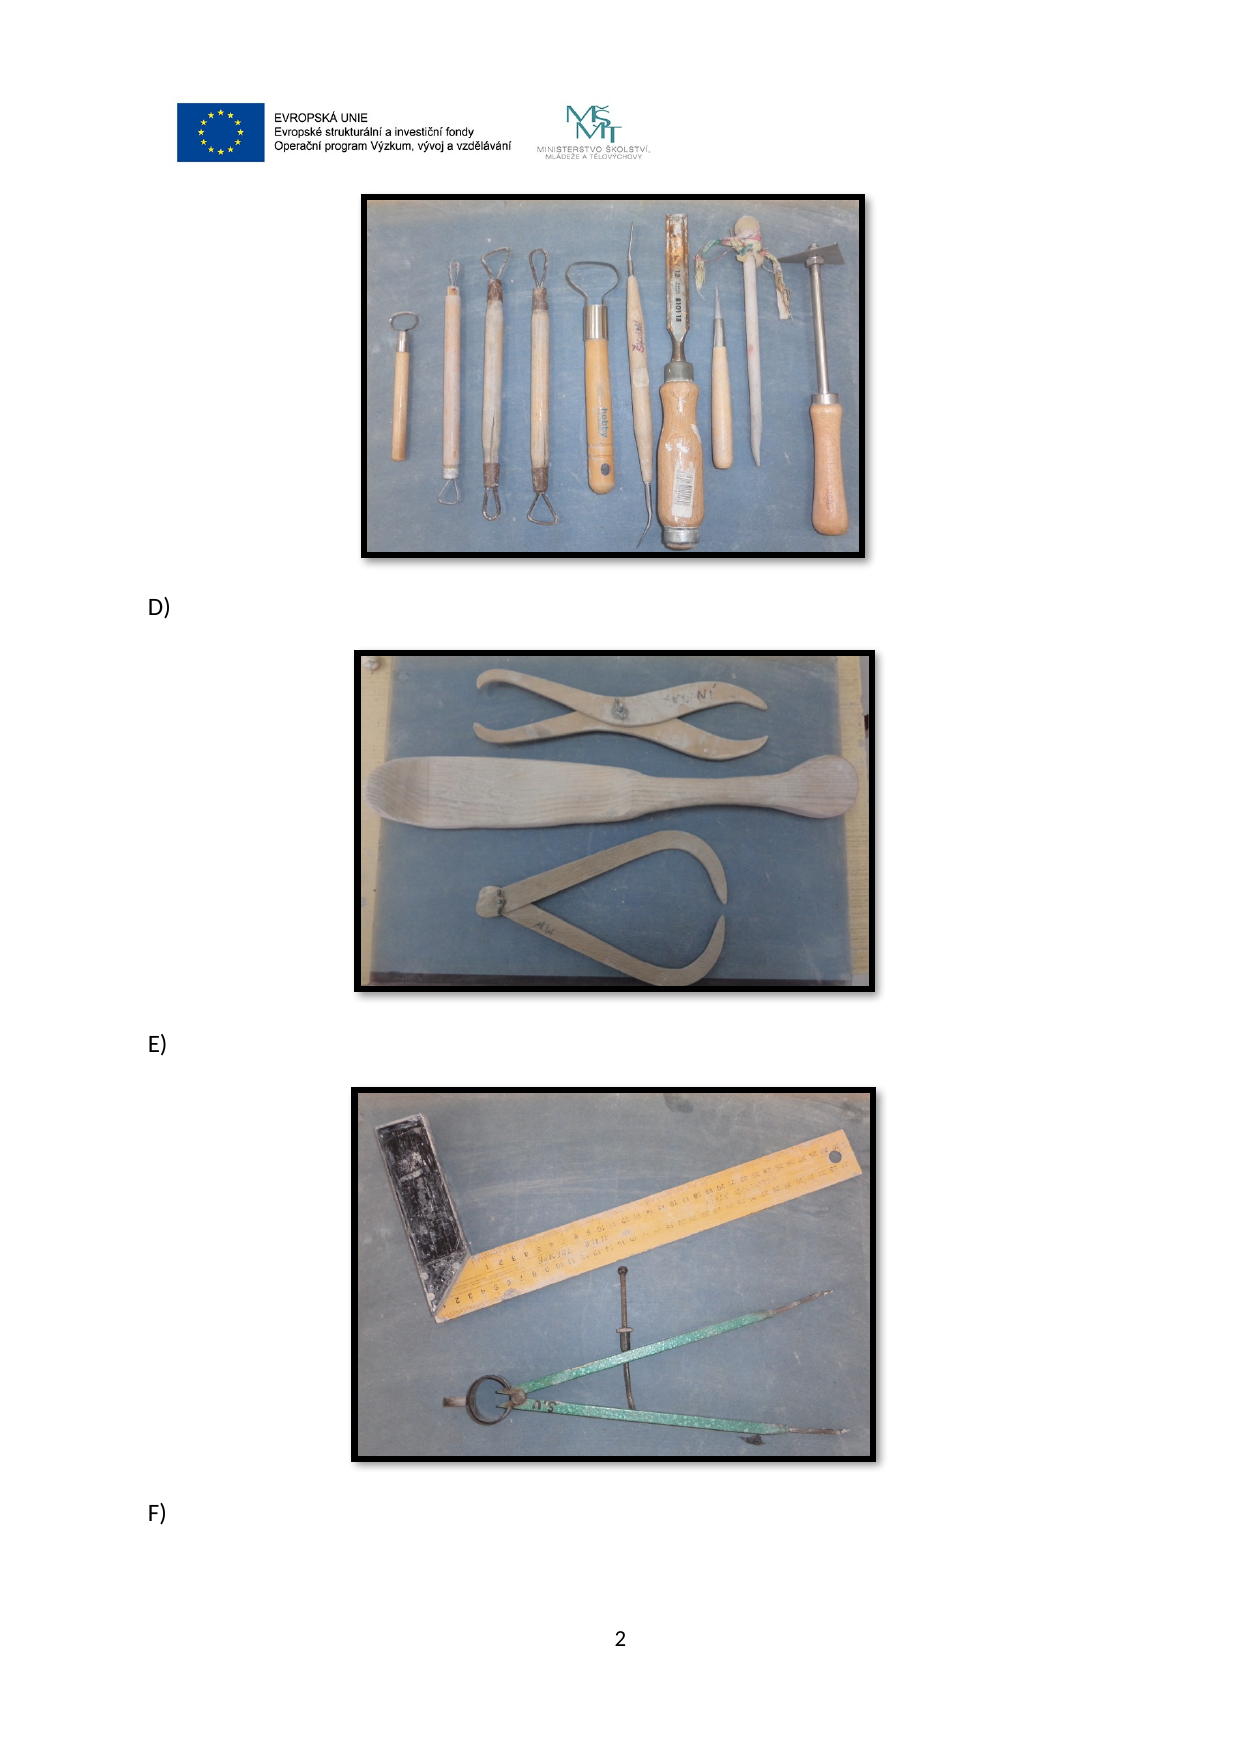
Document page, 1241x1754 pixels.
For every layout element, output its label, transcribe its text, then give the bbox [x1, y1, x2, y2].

text D) [148, 591, 1093, 622]
picture [358, 1093, 870, 1456]
picture [147, 73, 679, 191]
picture [367, 200, 859, 552]
text E) [148, 1028, 1093, 1059]
text F) [148, 1497, 1093, 1527]
picture [361, 656, 869, 986]
